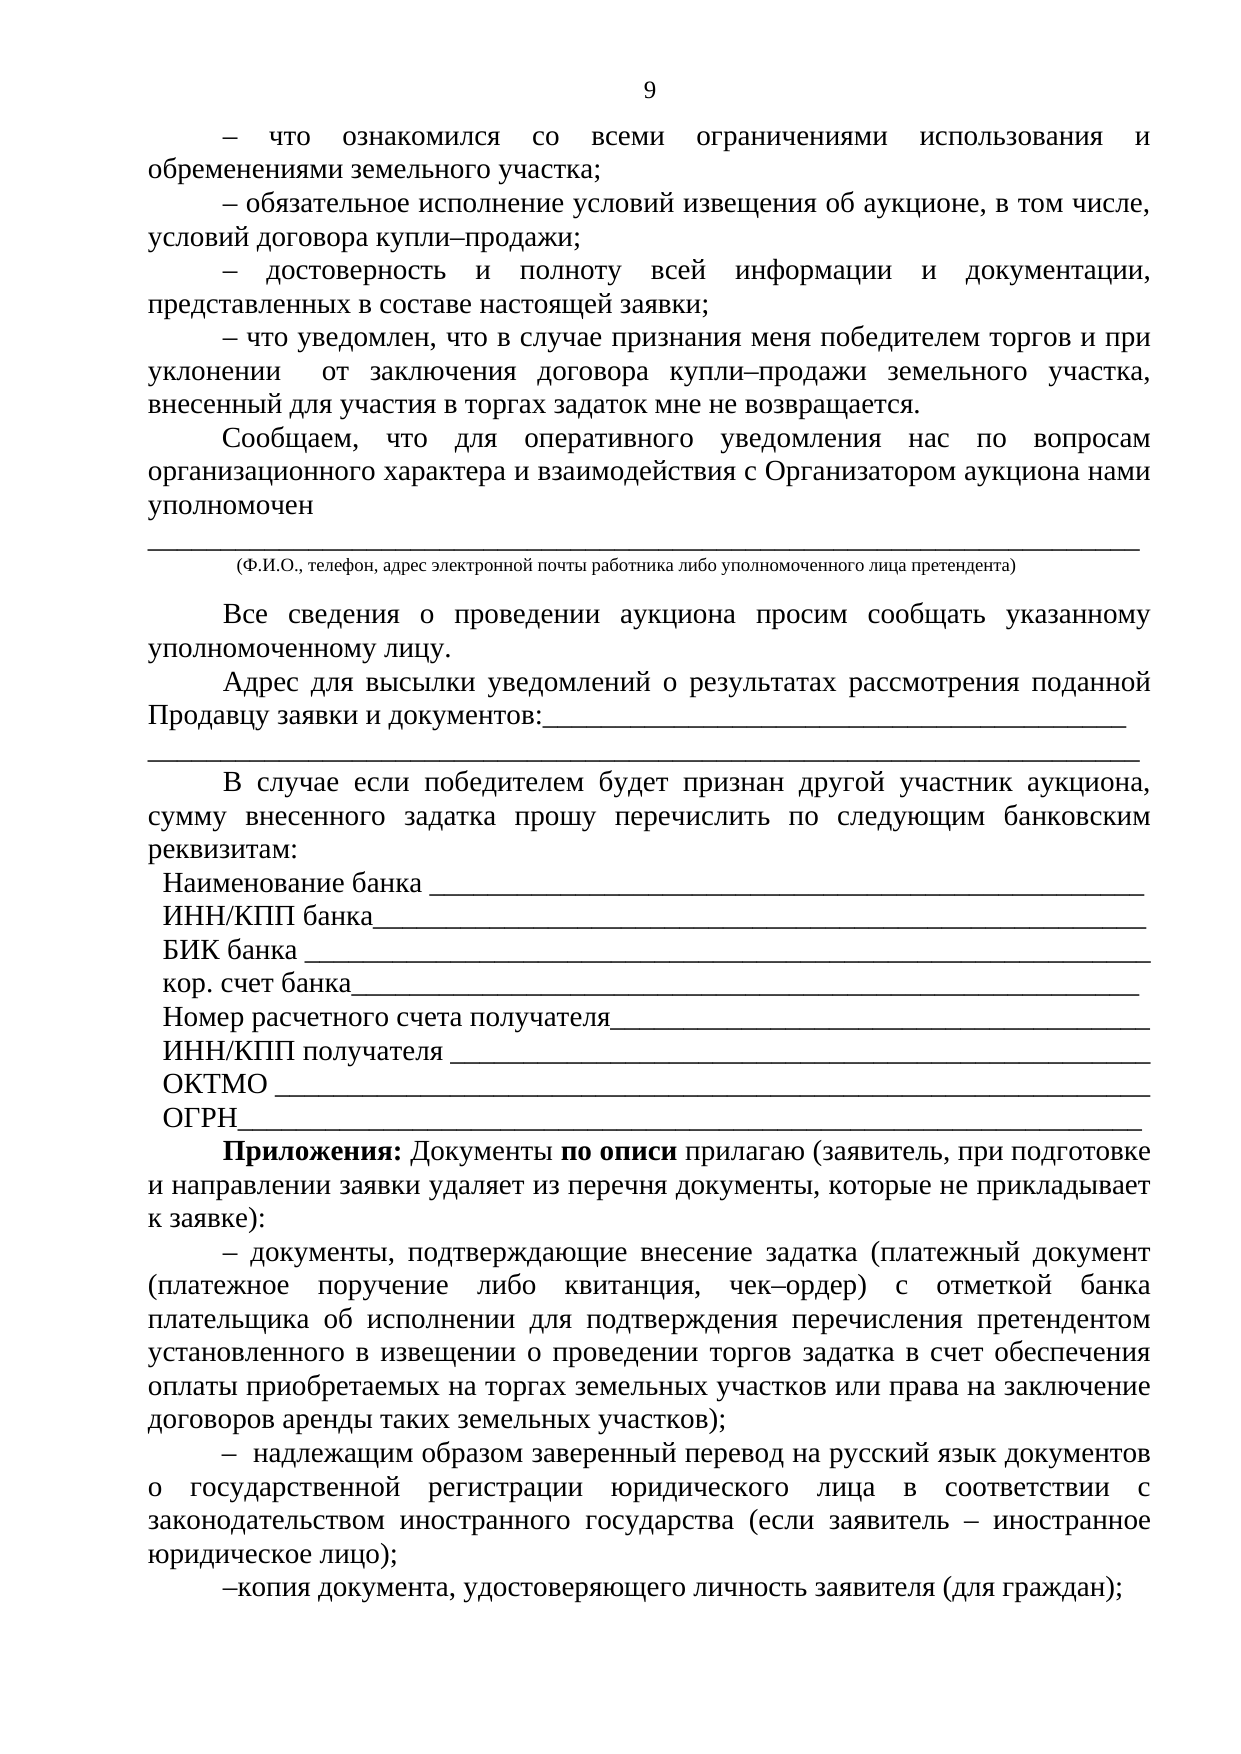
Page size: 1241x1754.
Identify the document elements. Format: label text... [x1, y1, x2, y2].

text БИК банка __________________________________________________________ [162, 932, 1152, 966]
text Сообщаем, что для оперативного уведомления нас по вопросам организационного характера и взаимодействия с Организатором аукциона нами уполномочен ____________________________________________________________________ [148, 420, 1152, 554]
subtitle Приложения: Документы по описи прилагаю (заявитель, при подготовке и направлении заявки удаляет из перечня документы, которые не прикладывает к заявке): [148, 1133, 1152, 1234]
text ОГРН______________________________________________________________ [162, 1100, 1152, 1133]
text Наименование банка _________________________________________________ [162, 865, 1152, 898]
text –копия документа, удостоверяющего личность заявителя (для граждан); [148, 1569, 1152, 1603]
text Номер расчетного счета получателя_____________________________________ [162, 999, 1152, 1033]
text ____________________________________________________________________ [148, 731, 1152, 764]
text – что ознакомился со всеми ограничениями использования и обременениями земельного участка; [148, 118, 1152, 185]
text Адрес для высылки уведомлений о результатах рассмотрения поданной Продавцу заявки и документов:________________________________________ [148, 664, 1152, 731]
text ИНН/КПП банка_____________________________________________________ [162, 898, 1152, 932]
text Все сведения о проведении аукциона просим сообщать указанному уполномоченному лицу. [148, 597, 1152, 664]
text – документы, подтверждающие внесение задатка (платежный документ (платежное поручение либо квитанция, чек–ордер) с отметкой банка плательщика об исполнении для подтверждения перечисления претендентом установленного в извещении о проведении торгов задатка в счет обеспечения оплаты приобретаемых на торгах земельных участков или права на заключение договоров аренды таких земельных участков); [148, 1234, 1152, 1435]
text – достоверность и полноту всей информации и документации, представленных в составе настоящей заявки; [148, 252, 1152, 319]
text кор. счет банка______________________________________________________ [162, 966, 1152, 999]
text ОКТМО ____________________________________________________________ [162, 1066, 1152, 1100]
text – обязательное исполнение условий извещения об аукционе, в том числе, условий договора купли–продажи; [148, 185, 1152, 252]
text (Ф.И.О., телефон, адрес электронной почты работника либо уполномоченного лица претендента) [148, 554, 1152, 576]
text – что уведомлен, что в случае признания меня победителем торгов и при уклонении от заключения договора купли–продажи земельного участка, внесенный для участия в торгах задаток мне не возвращается. [148, 319, 1152, 420]
text ИНН/КПП получателя ________________________________________________ [162, 1033, 1152, 1066]
text – надлежащим образом заверенный перевод на русский язык документов о государственной регистрации юридического лица в соответствии с законодательством иностранного государства (если заявитель – иностранное юридическое лицо); [148, 1435, 1152, 1569]
text В случае если победителем будет признан другой участник аукциона, сумму внесенного задатка прошу перечислить по следующим банковским реквизитам: [148, 764, 1152, 865]
